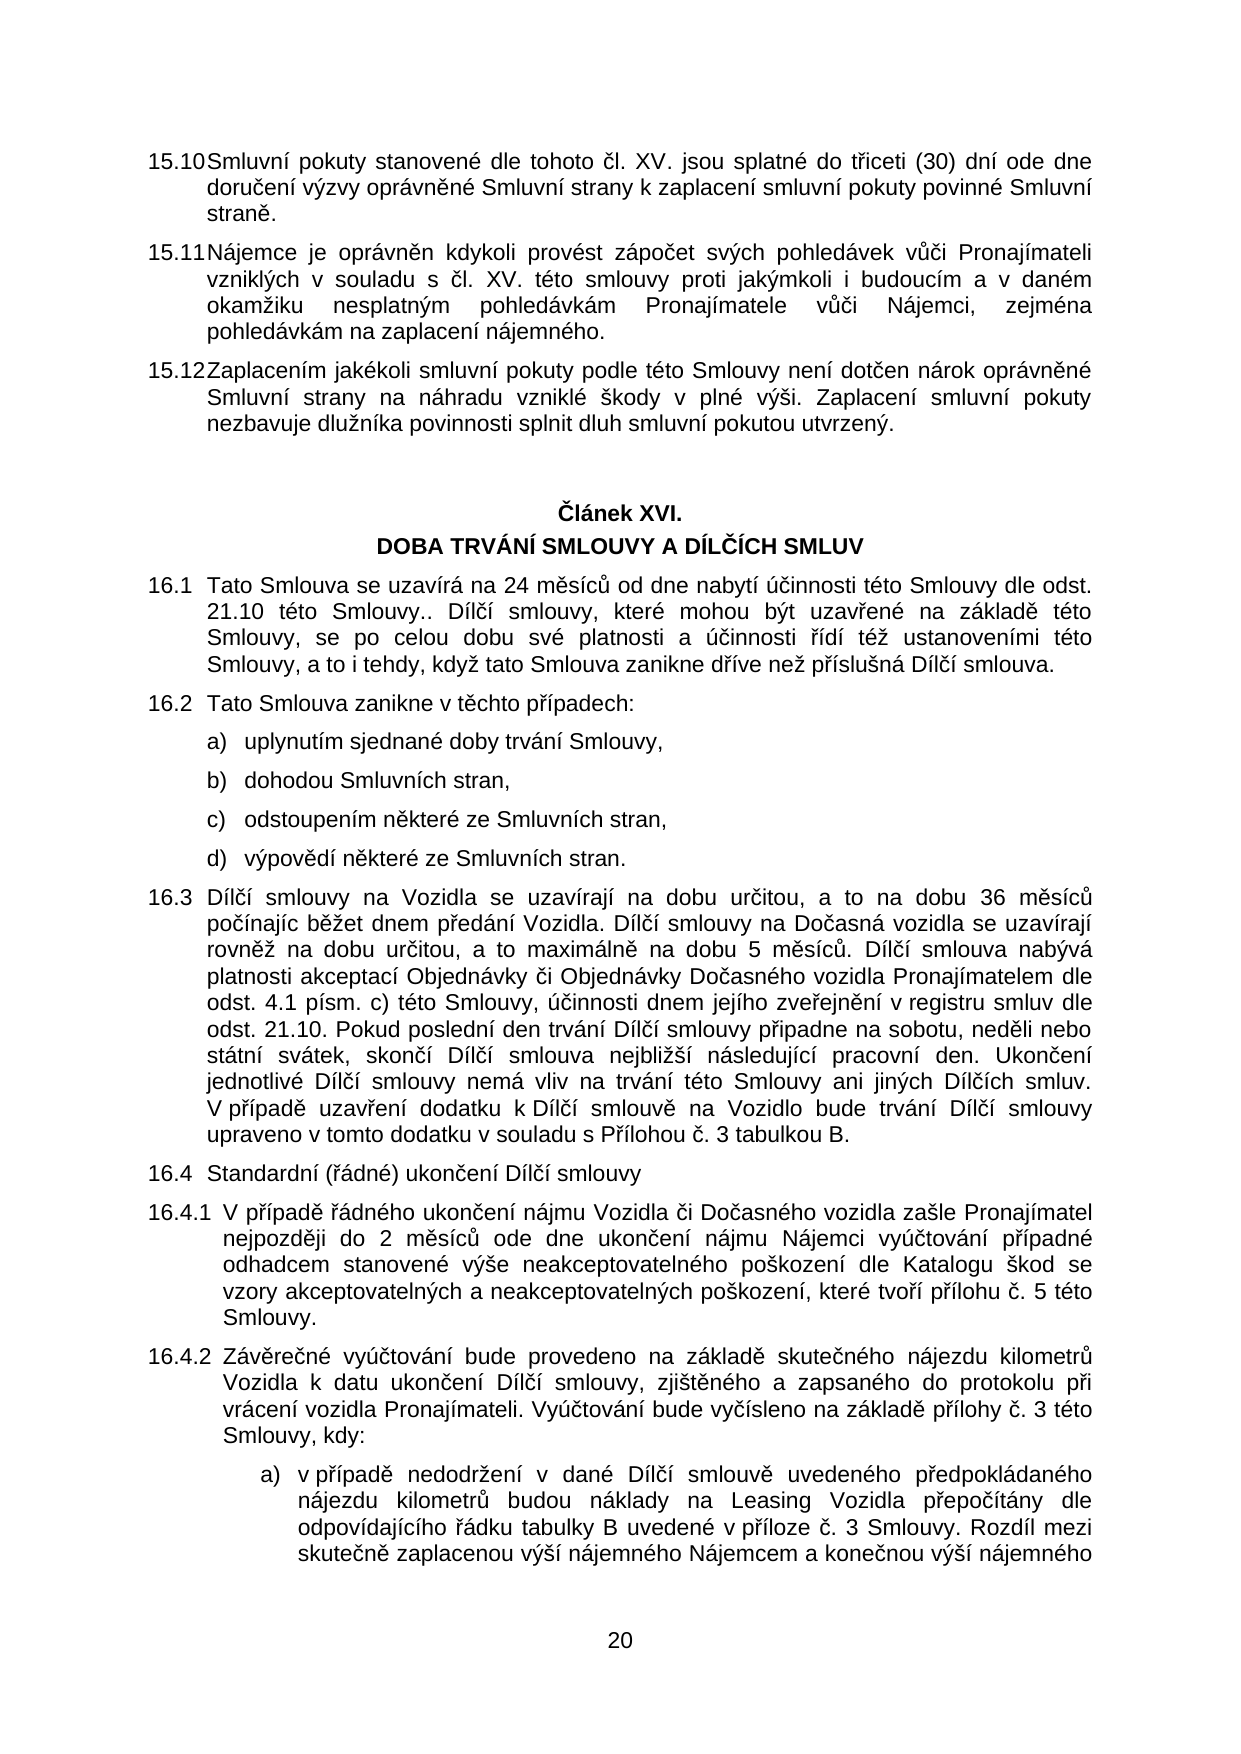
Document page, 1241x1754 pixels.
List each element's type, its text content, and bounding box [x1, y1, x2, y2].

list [260, 1461, 1093, 1566]
list výpovědí některé ze Smluvních stran. [207, 845, 1093, 871]
list Standardní (řádné) ukončení Dílčí smlouvy [148, 1160, 1093, 1186]
title Článek XVI. [148, 500, 1093, 526]
list V případě řádného ukončení nájmu Vozidla či Dočasného vozidla zašle Pronajímatel nejpozději do 2 měsíců ode dne ukončení nájmu Nájemci vyúčtování případné odhadcem stanovené výše neakceptovatelného poškození dle Katalogu škod se vzory akceptovatelných a neakceptovatelných poškození, které tvoří přílohu č. 5 této Smlouvy. [148, 1199, 1093, 1330]
list Závěrečné vyúčtování bude provedeno na základě skutečného nájezdu kilometrů Vozidla k datu ukončení Dílčí smlouvy, zjištěného a zapsaného do protokolu při vrácení vozidla Pronajímateli. Vyúčtování bude vyčísleno na základě přílohy č. 3 této Smlouvy, kdy: [148, 1343, 1093, 1448]
list odstoupením některé ze Smluvních stran, [207, 806, 1093, 832]
text DOBA TRVÁNÍ SMLOUVY A DÍLČÍCH SMLUV [148, 533, 1093, 559]
list Tato Smlouva zanikne v těchto případech: [148, 689, 1093, 716]
list Tato Smlouva se uzavírá na 24 měsíců od dne nabytí účinnosti této Smlouvy dle odst. 21.10 této Smlouvy.. Dílčí smlouvy, které mohou být uzavřené na základě této Smlouvy, se po celou dobu své platnosti a účinnosti řídí též ustanoveními této Smlouvy, a to i tehdy, když tato Smlouva zanikne dříve než příslušná Dílčí smlouva. [148, 572, 1093, 677]
list Smluvní pokuty stanovené dle tohoto čl. XV. jsou splatné do třiceti (30) dní ode dne doručení výzvy oprávněné Smluvní strany k zaplacení smluvní pokuty povinné Smluvní straně. [148, 148, 1093, 227]
list dohodou Smluvních stran, [207, 767, 1093, 793]
list Dílčí smlouvy na Vozidla se uzavírají na dobu určitou, a to na dobu 36 měsíců počínajíc běžet dnem předání Vozidla. Dílčí smlouvy na Dočasná vozidla se uzavírají rovněž na dobu určitou, a to maximálně na dobu 5 měsíců. Dílčí smlouva nabývá platnosti akceptací Objednávky či Objednávky Dočasného vozidla Pronajímatelem dle odst. 4.1 písm. c) této Smlouvy, účinnosti dnem jejího zveřejnění v registru smluv dle odst. 21.10. Pokud poslední den trvání Dílčí smlouvy připadne na sobotu, neděli nebo státní svátek, skončí Dílčí smlouva nejbližší následující pracovní den. Ukončení jednotlivé Dílčí smlouvy nemá vliv na trvání této Smlouvy ani jiných Dílčích smluv. V případě uzavření dodatku k Dílčí smlouvě na Vozidlo bude trvání Dílčí smlouvy upraveno v tomto dodatku v souladu s Přílohou č. 3 tabulkou B. [148, 884, 1093, 1147]
list Nájemce je oprávněn kdykoli provést zápočet svých pohledávek vůči Pronajímateli vzniklých v souladu s čl. XV. této smlouvy proti jakýmkoli i budoucím a v daném okamžiku nesplatným pohledávkám Pronajímatele vůči Nájemci, zejména pohledávkám na zaplacení nájemného. [148, 239, 1093, 345]
list uplynutím sjednané doby trvání Smlouvy, [207, 728, 1093, 755]
list Zaplacením jakékoli smluvní pokuty podle této Smlouvy není dotčen nárok oprávněné Smluvní strany na náhradu vzniklé škody v plné výši. Zaplacení smluvní pokuty nezbavuje dlužníka povinnosti splnit dluh smluvní pokutou utvrzený. [148, 357, 1093, 436]
